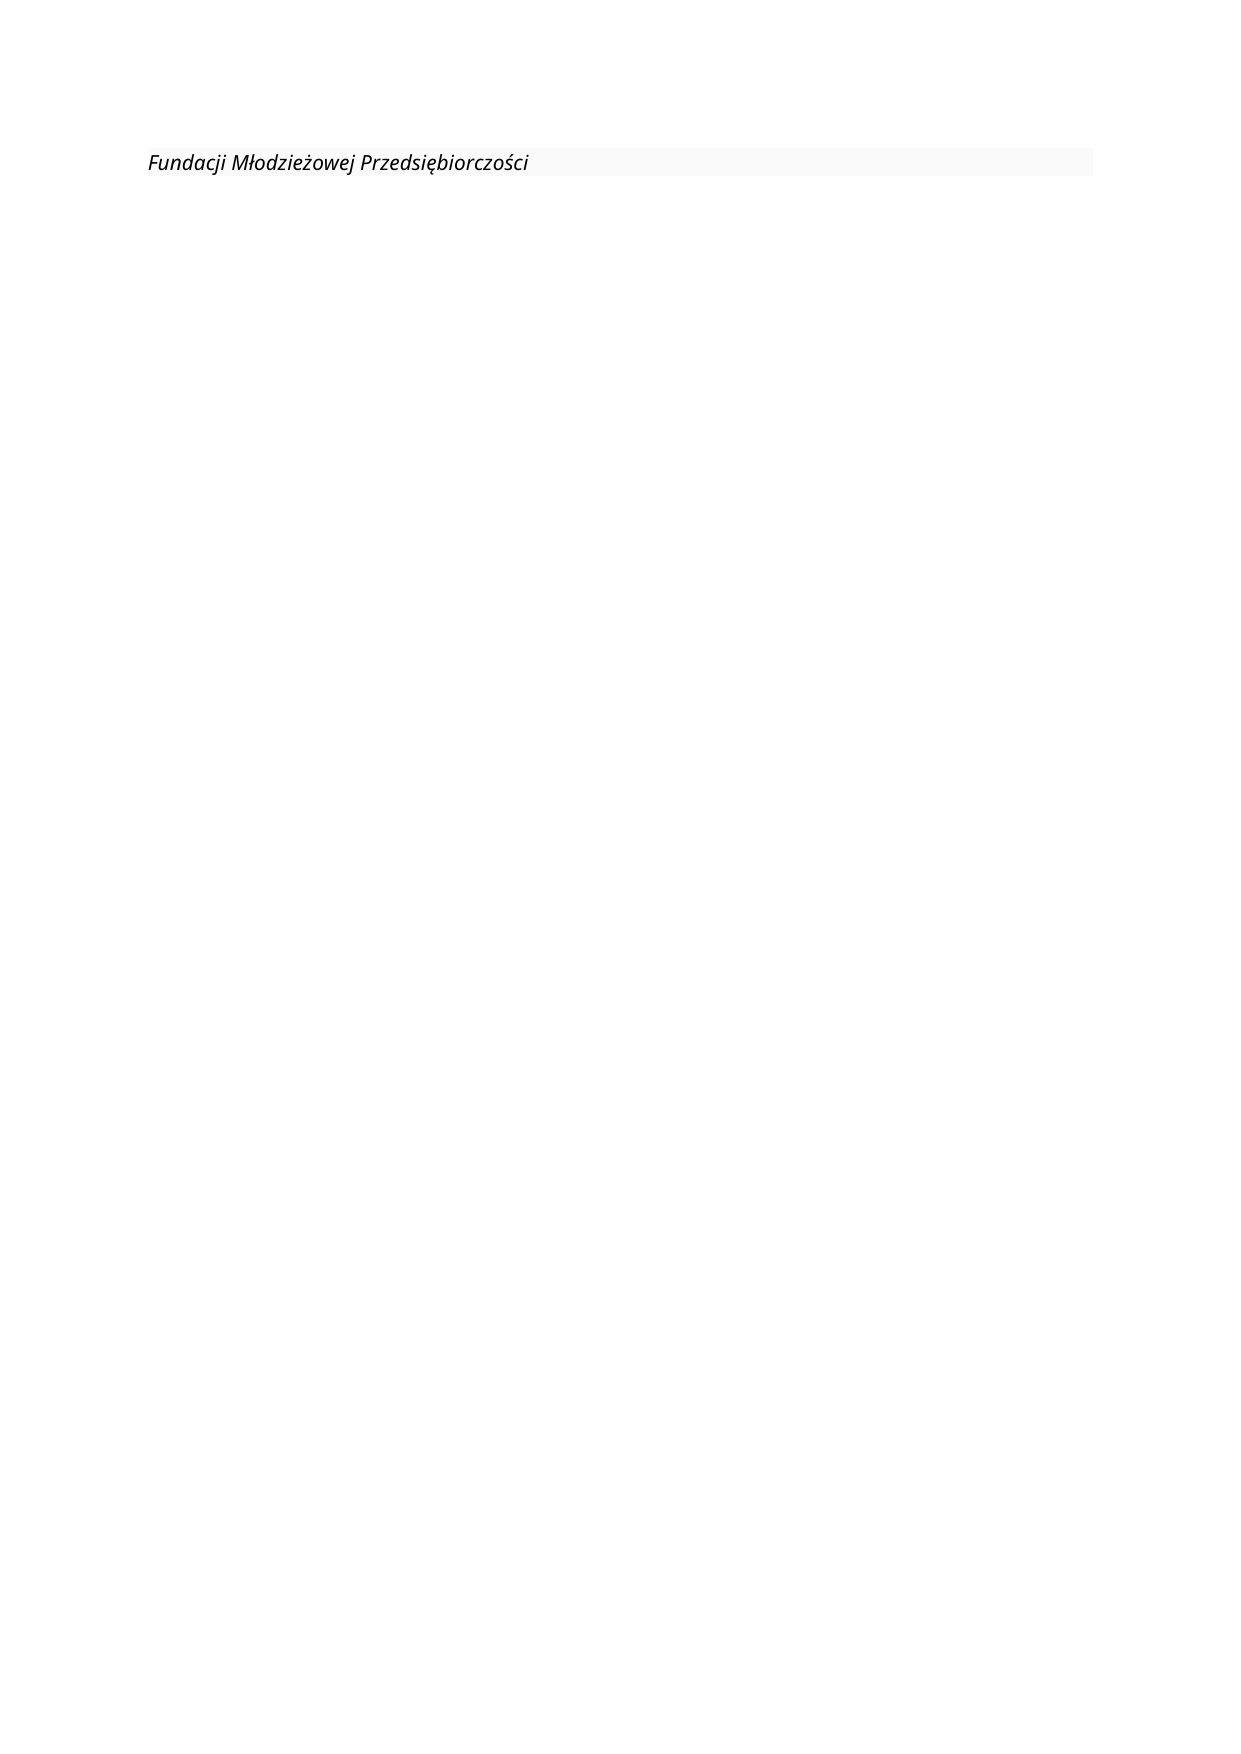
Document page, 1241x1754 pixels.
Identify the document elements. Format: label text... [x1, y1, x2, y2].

text Fundacji Młodzieżowej Przedsiębiorczości [148, 148, 1093, 176]
